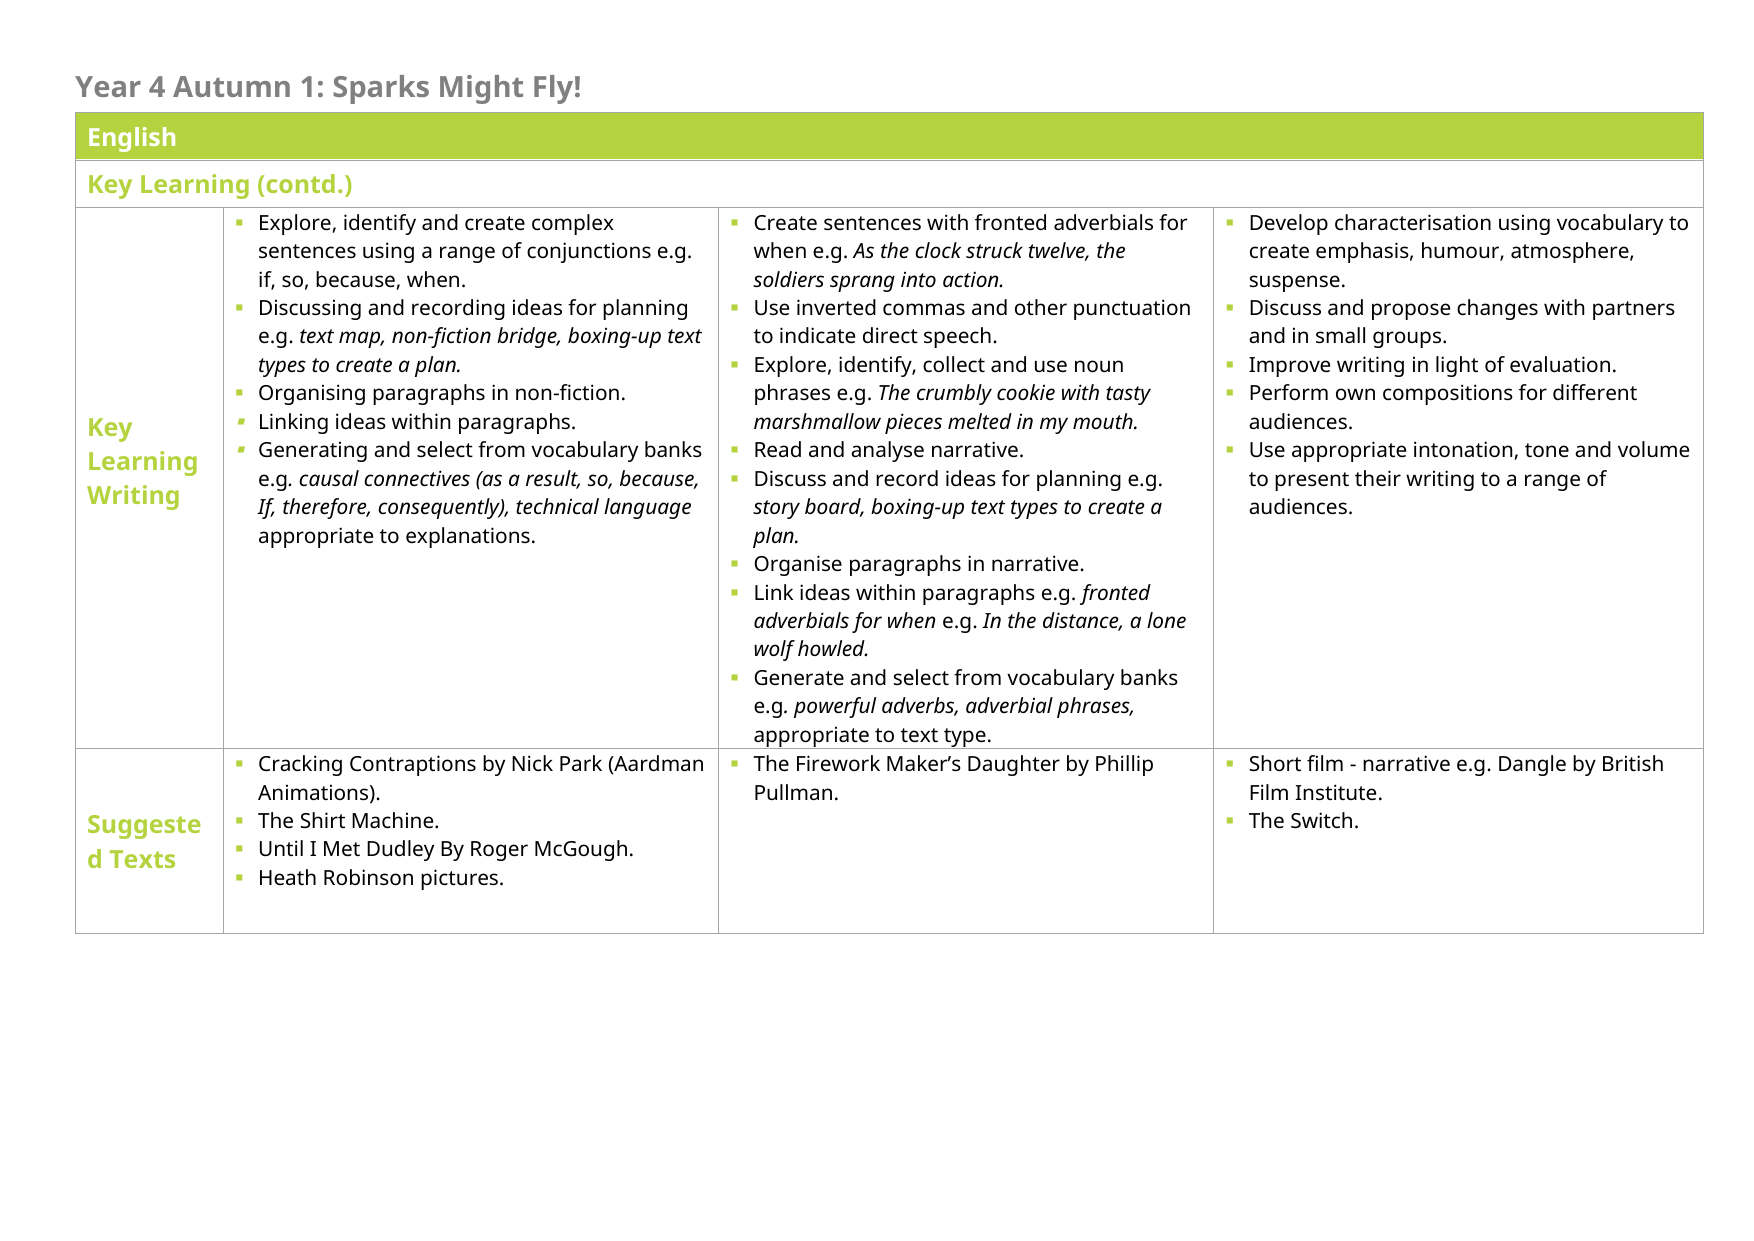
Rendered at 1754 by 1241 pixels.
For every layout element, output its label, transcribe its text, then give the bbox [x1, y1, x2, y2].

table_header English [76, 113, 1703, 159]
table_cell Cracking Contraptions by Nick Park (Aardman Animations). The Shirt Machine. Until I Met Dudley By Roger McGough. Heath Robinson pictures. [224, 749, 718, 933]
table_cell Explore, identify and create complex sentences using a range of conjunctions e.g. if, so, because, when. Discussing and recording ideas for planning e.g. text map, non-fiction bridge, boxing-up text types to create a plan. Organising paragraphs in non-fiction. Linking ideas within paragraphs. Generating and select from vocabulary banks e.g. causal connectives (as a result, so, because, If, therefore, consequently), technical language appropriate to explanations. [224, 208, 718, 748]
table_cell Create sentences with fronted adverbials for when e.g. As the clock struck twelve, the soldiers sprang into action. Use inverted commas and other punctuation to indicate direct speech. Explore, identify, collect and use noun phrases e.g. The crumbly cookie with tasty marshmallow pieces melted in my mouth. Read and analyse narrative. Discuss and record ideas for planning e.g. story board, boxing-up text types to create a plan. Organise paragraphs in narrative. Link ideas within paragraphs e.g. fronted adverbials for when e.g. In the distance, a lone wolf howled. Generate and select from vocabulary banks e.g. powerful adverbs, adverbial phrases, appropriate to text type. [719, 208, 1213, 748]
table_cell The Firework Maker’s Daughter by Phillip Pullman. [719, 749, 1213, 933]
table_cell Key Learning Writing [76, 208, 223, 748]
table_cell Develop characterisation using vocabulary to create emphasis, humour, atmosphere, suspense. Discuss and propose changes with partners and in small groups. Improve writing in light of evaluation. Perform own compositions for different audiences. Use appropriate intonation, tone and volume to present their writing to a range of audiences. [1214, 208, 1703, 748]
table_cell Short film - narrative e.g. Dangle by British Film Institute. The Switch. [1214, 749, 1703, 933]
table_cell Suggested Texts [76, 749, 223, 933]
table_cell Key Learning (contd.) [76, 161, 1703, 207]
